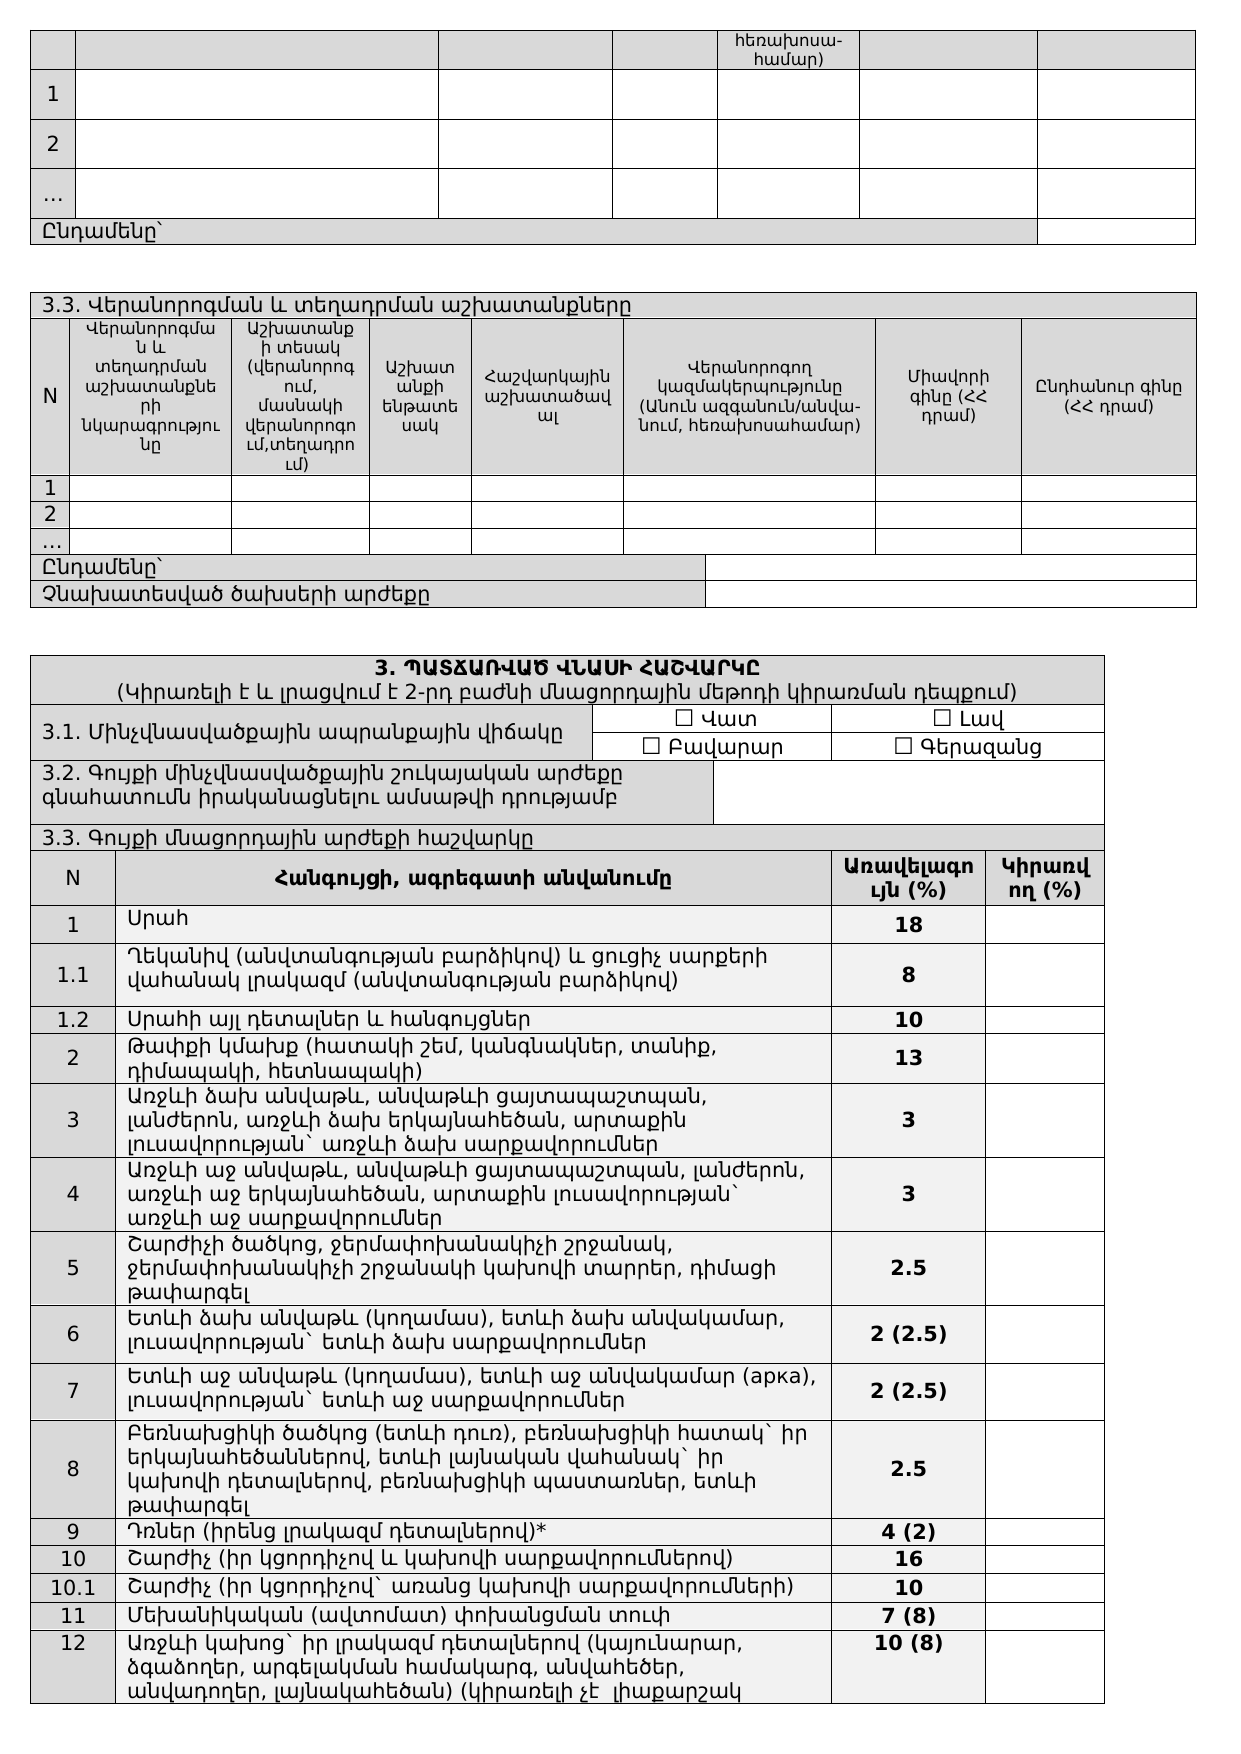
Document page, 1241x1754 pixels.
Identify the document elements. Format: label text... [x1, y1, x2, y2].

table_cell Ետևի ձախ անվաթև (կողամաս), ետևի ձախ անվակամար, լուսավորության` ետևի ձախ սարքավորումներ [116, 1306, 831, 1363]
table_cell … [31, 529, 69, 554]
table_cell [472, 502, 623, 527]
table_cell [1038, 219, 1195, 244]
table_cell Աշխատանքի ենթատեսակ [370, 319, 471, 474]
table_cell 1.1 [31, 944, 115, 1006]
table_cell [70, 476, 231, 501]
table_cell 3.1. Մինչվնասվածքային ապրանքային վիճակը [31, 705, 592, 760]
table_cell [860, 120, 1037, 168]
table_cell [1022, 502, 1196, 527]
table_cell [706, 555, 1196, 580]
table_cell Թափքի կմախք (հատակի շեմ, կանգնակներ, տանիք, դիմապակի, հետնապակի) [116, 1034, 831, 1083]
table_cell 3 [832, 1158, 985, 1231]
table_cell Քանակը [613, 31, 717, 69]
table_cell 2.5 [832, 1421, 985, 1518]
table_cell [232, 529, 369, 554]
table_cell 13 [832, 1034, 985, 1083]
table_cell [613, 120, 717, 168]
table_cell Առավելագույն (%) [832, 851, 985, 905]
table_cell N [31, 851, 115, 905]
table_cell Չնախատեսված ծախսերի արժեքը [31, 581, 705, 607]
table_cell Հաշվարկային աշխատածավալ [472, 319, 623, 474]
table_cell [1038, 70, 1195, 119]
table_cell [76, 169, 438, 218]
table_cell [876, 529, 1021, 554]
table_cell 5 [31, 1232, 115, 1304]
table_cell [718, 120, 859, 168]
table_cell [986, 944, 1104, 1006]
table_cell Միավորի գինը (ՀՀ դրամ) [876, 319, 1021, 474]
table_cell Շարժիչ (իր կցորդիչով և կախովի սարքավորումներով) [116, 1546, 831, 1573]
table_cell Վատ [593, 705, 831, 732]
table_cell Տեսակը [439, 31, 612, 69]
table_cell Վերանորոգման և տեղադրման աշխատանքների նկարագրությունը [70, 319, 231, 474]
table_cell 3.3. Գույքի մնացորդային արժեքի հաշվարկը [31, 825, 1104, 850]
table_cell [986, 1603, 1104, 1629]
table_cell 3 [832, 1084, 985, 1157]
table_cell [986, 1631, 1104, 1703]
table_cell 12 [31, 1631, 115, 1703]
table_cell 1 [31, 70, 75, 119]
table_cell [232, 476, 369, 501]
table_cell [986, 906, 1104, 943]
table_cell [624, 476, 875, 501]
table_cell [986, 1084, 1104, 1157]
table_cell 11 [31, 1603, 115, 1629]
table_cell [986, 1158, 1104, 1231]
table_cell Հանգույցի, ագրեգատի անվանումը [116, 851, 831, 905]
table_cell 7 (8) [832, 1603, 985, 1629]
table_cell Կիրառվող (%) [986, 851, 1104, 905]
table_cell [439, 70, 612, 119]
table_cell [472, 476, 623, 501]
table_cell Ղեկանիվ (անվտանգության բարձիկով) և ցուցիչ սարքերի վահանակ լրակազմ (անվտանգության բարձիկով) [116, 944, 831, 1006]
table_cell [706, 581, 1196, 607]
table_cell Ընդհանուր գինը (ՀՀ դրամ) [1022, 319, 1196, 474]
table_cell Լավ [832, 705, 1104, 732]
table_cell [718, 70, 859, 119]
table_cell Անվանումը [76, 31, 438, 69]
table_cell [70, 502, 231, 527]
table_cell [860, 70, 1037, 119]
table_cell [624, 529, 875, 554]
table_cell Մեխանիկական (ավտոմատ) փոխանցման տուփ [116, 1603, 831, 1629]
table_cell 2.5 [832, 1232, 985, 1304]
table_cell 10.1 [31, 1574, 115, 1602]
table_header 3.3. Վերանորոգման և տեղադրման աշխատանքները [31, 293, 1196, 317]
table_cell [370, 529, 471, 554]
table_cell [986, 1364, 1104, 1419]
table_cell Սրահ [116, 906, 831, 943]
table_cell 3 [31, 1084, 115, 1157]
table_cell N [31, 319, 69, 474]
table_cell [986, 1546, 1104, 1573]
table_cell ․․․ [31, 169, 75, 218]
table_cell [232, 502, 369, 527]
table_cell 4 (2) [832, 1519, 985, 1545]
table_cell 10 [832, 1007, 985, 1033]
table_cell 1 [31, 906, 115, 943]
table_cell 2 (2.5) [832, 1364, 985, 1419]
table_cell Շարժիչ (իր կցորդիչով` առանց կախովի սարքավորումների) [116, 1574, 831, 1602]
table_cell 2 [31, 502, 69, 527]
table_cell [860, 31, 1037, 69]
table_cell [718, 31, 859, 69]
table_cell [986, 1421, 1104, 1518]
table_cell [986, 1232, 1104, 1304]
table_cell Ընդամենը՝ [31, 219, 1037, 244]
table_cell 18 [832, 906, 985, 943]
table_cell [613, 169, 717, 218]
table_cell [624, 502, 875, 527]
table_cell 10 (8) [832, 1631, 985, 1703]
table_cell 8 [832, 944, 985, 1006]
table_cell [76, 70, 438, 119]
table_cell [1038, 169, 1195, 218]
table_cell [714, 761, 1104, 824]
table_cell Սրահի այլ դետալներ և հանգույցներ [116, 1007, 831, 1033]
table_cell 3.2. Գույքի մինչվնասվածքային շուկայական արժեքը գնահատումն իրականացնելու ամսաթվի դրությամբ [31, 761, 713, 824]
table_cell [70, 529, 231, 554]
table_cell [986, 1306, 1104, 1363]
table_cell Դռներ (իրենց լրակազմ դետալներով)* [116, 1519, 831, 1545]
table_cell Վերանորոգող կազմակերպությունը (Անուն ազգանուն/անվանում, հեռախոսահամար) [624, 319, 875, 474]
table_cell [1022, 529, 1196, 554]
table_cell [860, 169, 1037, 218]
table_cell Բեռնախցիկի ծածկոց (ետևի դուռ), բեռնախցիկի հատակ` իր երկայնահեծաններով, ետևի լայնական վահանակ` իր կախովի դետալներով, բեռնախցիկի պաստառներ, ետևի թափարգել [116, 1421, 831, 1518]
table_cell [116, 1631, 831, 1703]
table_cell [439, 169, 612, 218]
table_cell Շարժիչի ծածկոց, ջերմափոխանակիչի շրջանակ, ջերմափոխանակիչի շրջանակի կախովի տարրեր, դիմացի թափարգել [116, 1232, 831, 1304]
table_cell [439, 120, 612, 168]
table_cell [876, 476, 1021, 501]
table_cell Ետևի աջ անվաթև (կողամաս), ետևի աջ անվակամար (арка), լուսավորության` ետևի աջ սարքավորումներ [116, 1364, 831, 1419]
table_cell Աշխատանքի տեսակ (վերանորոգում, մասնակի վերանորոգում,տեղադրում) [232, 319, 369, 474]
table_cell [613, 70, 717, 119]
table_cell [986, 1034, 1104, 1083]
table_cell [986, 1574, 1104, 1602]
table_cell 10 [832, 1574, 985, 1602]
table_cell [370, 476, 471, 501]
table_cell [370, 502, 471, 527]
table_header 3. ՊԱՏՃԱՌՎԱԾ ՎՆԱՍԻ ՀԱՇՎԱՐԿԸ (Կիրառելի է և լրացվում է 2-րդ բաժնի մնացորդային մեթոդի կիրառման դեպքում) [31, 656, 1104, 704]
table_cell N [31, 31, 75, 69]
table_cell [1038, 120, 1195, 168]
table_cell [876, 502, 1021, 527]
table_cell 8 [31, 1421, 115, 1518]
table_cell 9 [31, 1519, 115, 1545]
table_cell 2 (2.5) [832, 1306, 985, 1363]
table_cell 2 [31, 120, 75, 168]
table_cell Գերազանց [832, 733, 1104, 760]
table_cell 10 [31, 1546, 115, 1573]
table_cell [718, 169, 859, 218]
table_cell Բավարար [593, 733, 831, 760]
table_cell [1022, 476, 1196, 501]
table_cell Ընդամենը՝ [31, 555, 705, 580]
table_cell 2 [31, 1034, 115, 1083]
table_cell Առջևի աջ անվաթև, անվաթևի ցայտապաշտպան, լանժերոն, առջևի աջ երկայնահեծան, արտաքին լուսավորության` առջևի աջ սարքավորումներ [116, 1158, 831, 1231]
table_cell 7 [31, 1364, 115, 1419]
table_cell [1038, 31, 1195, 69]
table_cell [986, 1519, 1104, 1545]
table_cell [472, 529, 623, 554]
table_cell 1.2 [31, 1007, 115, 1033]
table_cell [986, 1007, 1104, 1033]
table_cell Առջևի ձախ անվաթև, անվաթևի ցայտապաշտպան, լանժերոն, առջևի ձախ երկայնահեծան, արտաքին լուսավորության` առջևի ձախ սարքավորումներ [116, 1084, 831, 1157]
table_cell 4 [31, 1158, 115, 1231]
table_cell [76, 120, 438, 168]
table_cell 1 [31, 476, 69, 501]
table_cell 16 [832, 1546, 985, 1573]
table_cell 6 [31, 1306, 115, 1363]
